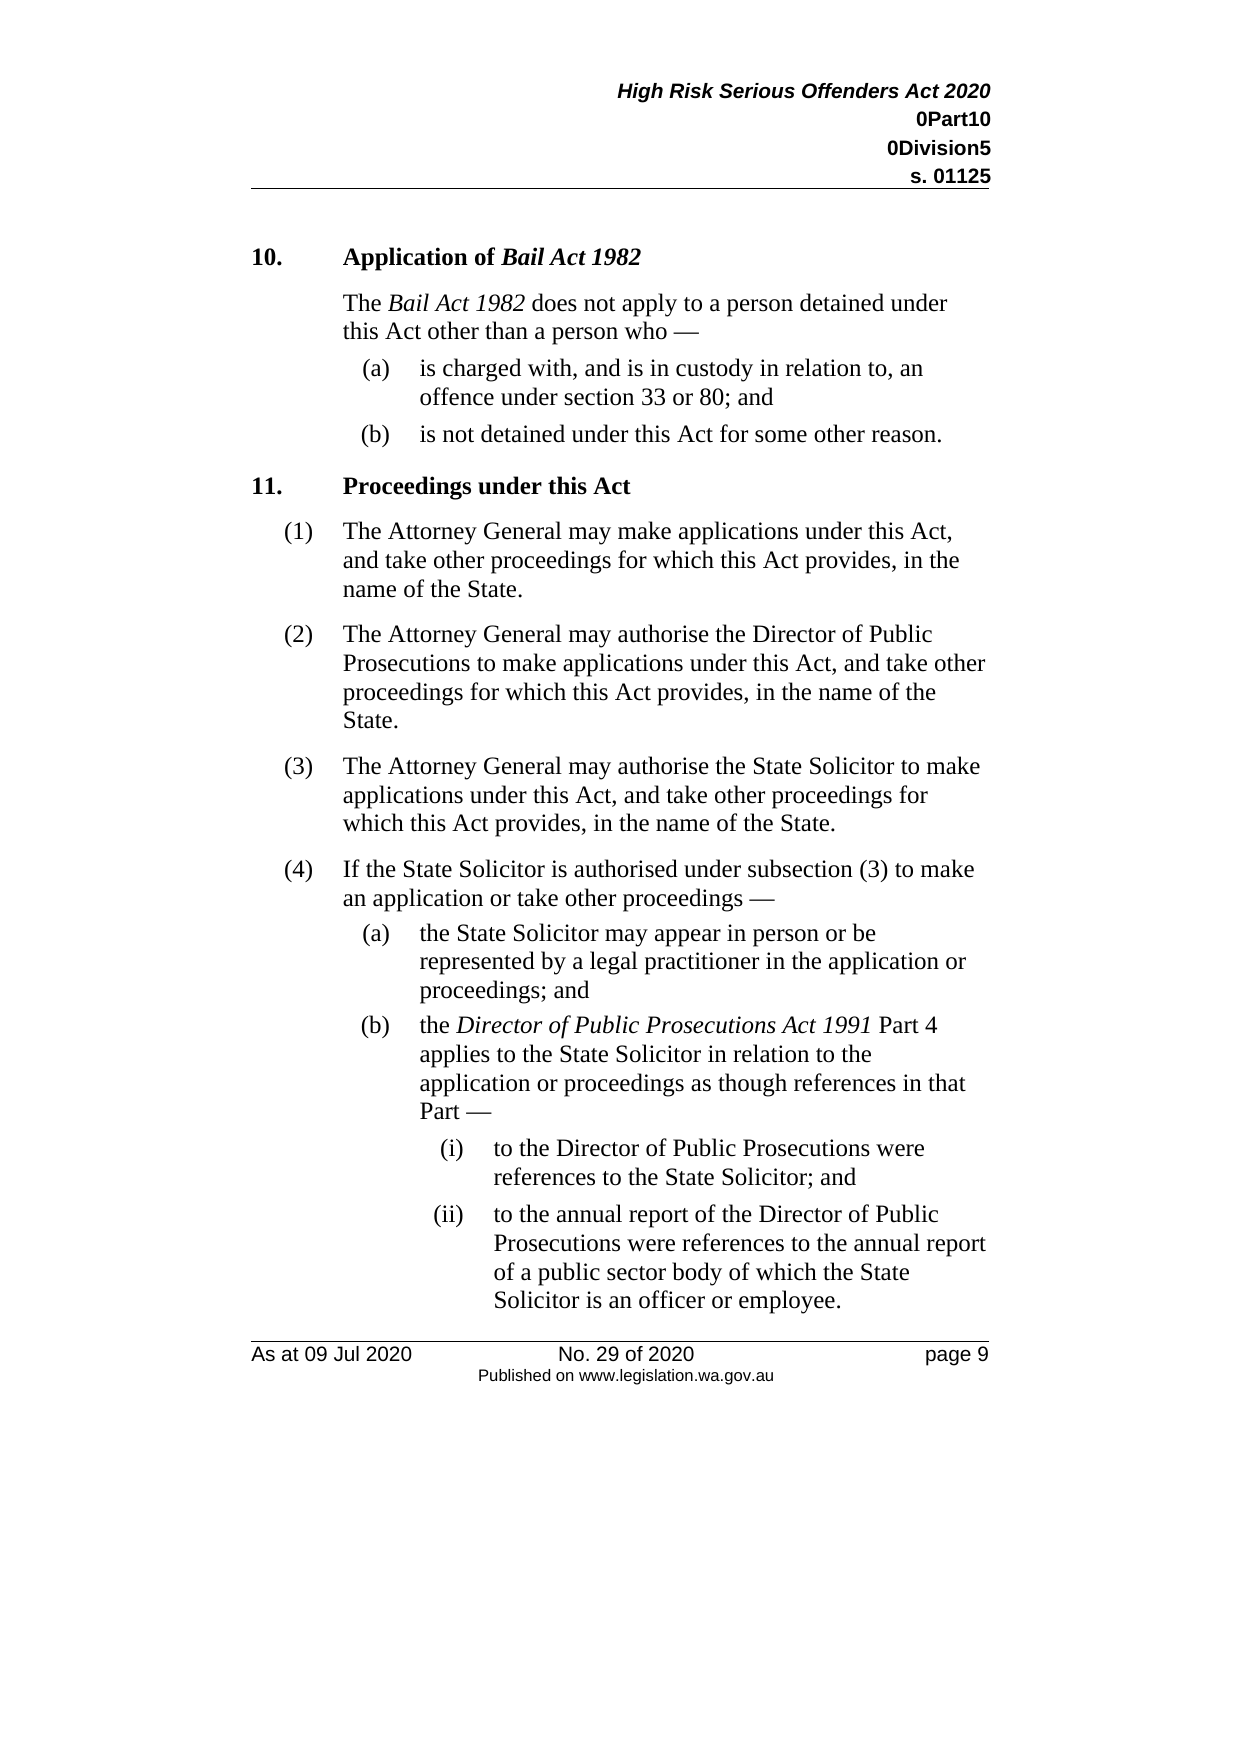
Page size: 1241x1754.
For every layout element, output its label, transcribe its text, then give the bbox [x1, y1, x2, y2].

text (a) the State Solicitor may appear in person or be represented by a legal practitioner in the application or proceedings; and [251, 918, 989, 1004]
text (b) is not detained under this Act for some other reason. [251, 419, 989, 448]
subtitle 10. Application of Bail Act 1982 [251, 242, 989, 271]
subtitle 11. Proceedings under this Act [251, 471, 989, 500]
text (b) the Director of Public Prosecutions Act 1991 Part 4 applies to the State Solicitor in relation to the application or proceedings as though references in that Part — [251, 1010, 989, 1125]
text (i) to the Director of Public Prosecutions were references to the State Solicitor; and [251, 1133, 989, 1191]
text (3) The Attorney General may authorise the State Solicitor to make applications under this Act, and take other proceedings for which this Act provides, in the name of the State. [251, 751, 989, 837]
text (a) is charged with, and is in custody in relation to, an offence under section 33 or 80; and [251, 353, 989, 411]
text (4) If the State Solicitor is authorised under subsection (3) to make an application or take other proceedings — [251, 854, 989, 911]
text (1) The Attorney General may make applications under this Act, and take other proceedings for which this Act provides, in the name of the State. [251, 516, 989, 603]
text (ii) to the annual report of the Director of Public Prosecutions were references to the annual report of a public sector body of which the State Solicitor is an officer or employee. [251, 1199, 989, 1314]
text The Bail Act 1982 does not apply to a person detained under this Act other than a person who — [251, 288, 989, 345]
text (2) The Attorney General may authorise the Director of Public Prosecutions to make applications under this Act, and take other proceedings for which this Act provides, in the name of the State. [251, 619, 989, 734]
